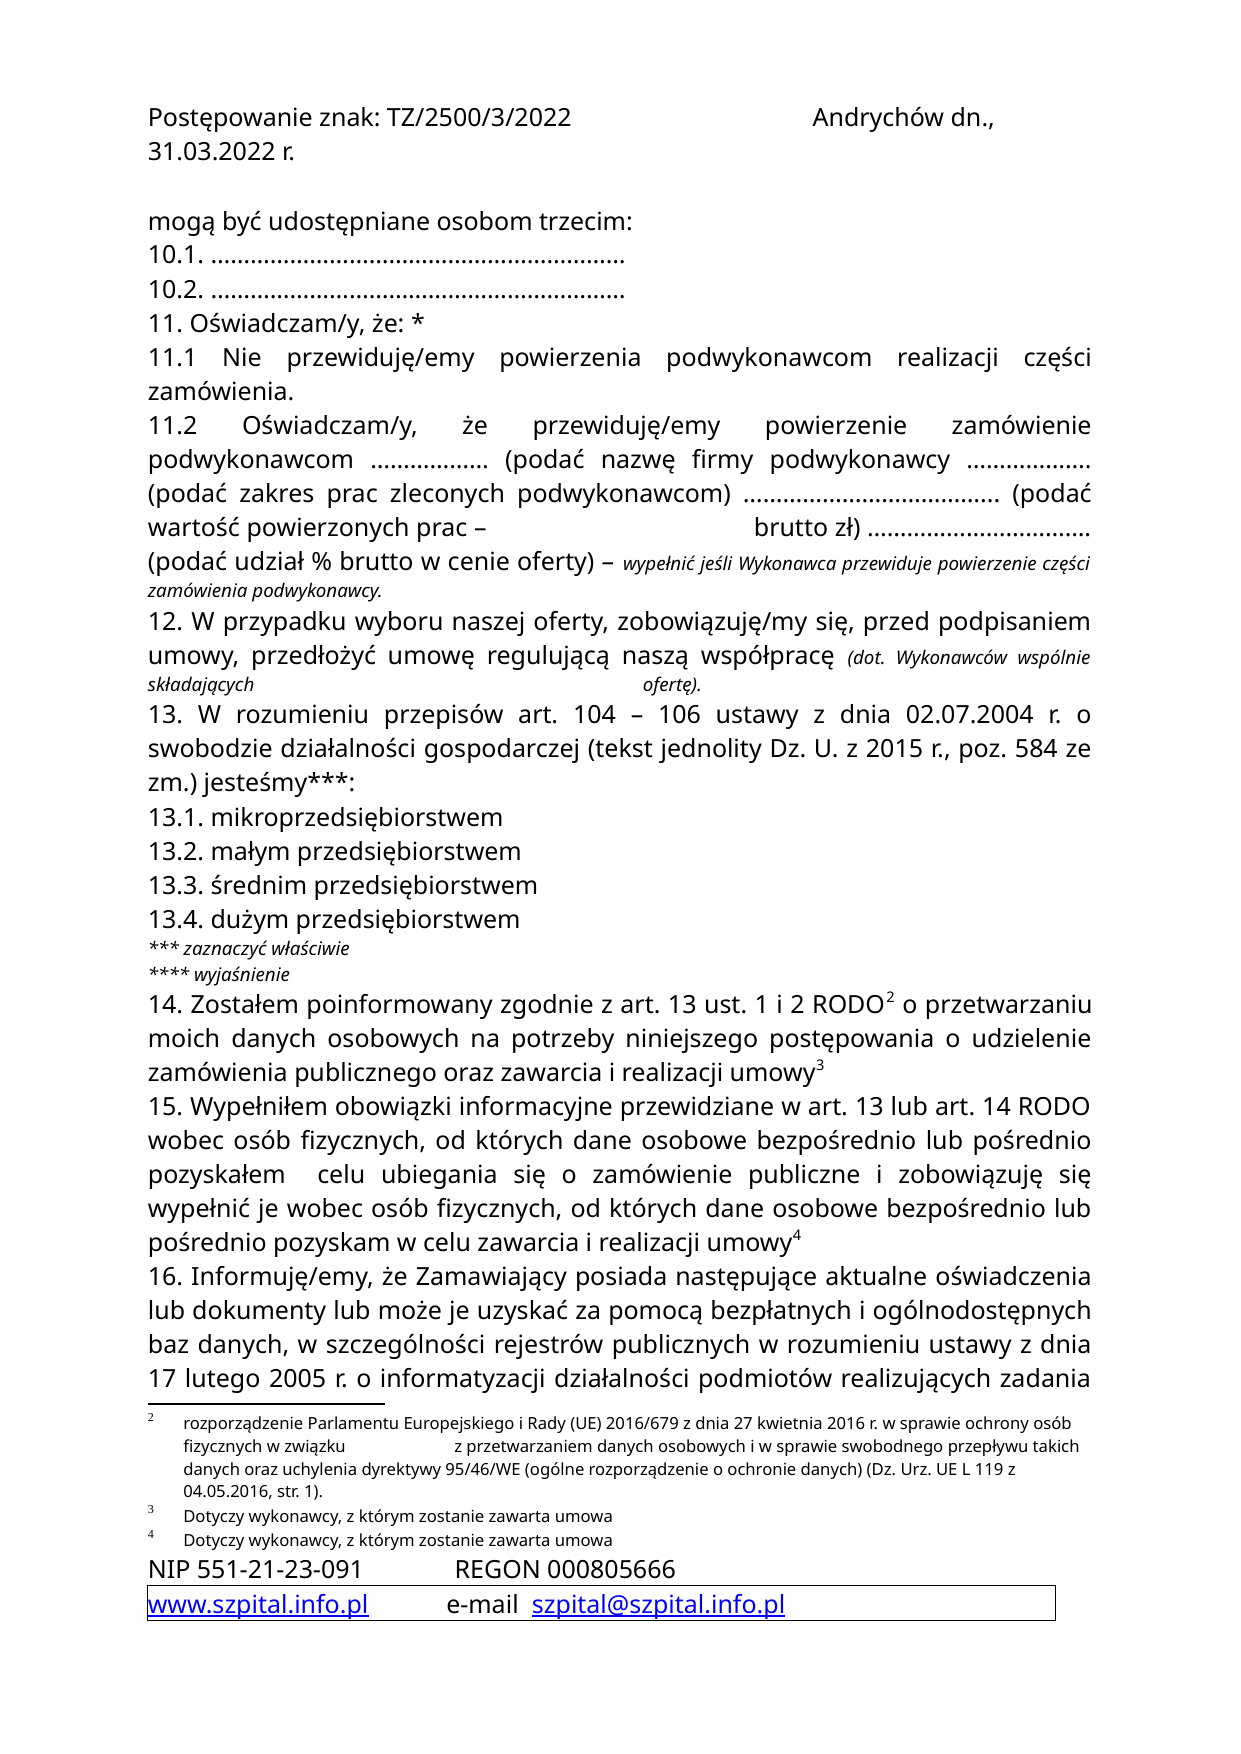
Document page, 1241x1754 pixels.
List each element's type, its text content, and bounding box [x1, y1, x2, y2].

text 15. Wypełniłem obowiązki informacyjne przewidziane w art. 13 lub art. 14 RODO wobec osób fizycznych, od których dane osobowe bezpośrednio lub pośrednio pozyskałem celu ubiegania się o zamówienie publiczne i zobowiązuję się wypełnić je wobec osób fizycznych, od których dane osobowe bezpośrednio lub pośrednio pozyskam w celu zawarcia i realizacji umowy [148, 1089, 1092, 1259]
text 11. Oświadczam/y, że: * [148, 305, 1092, 339]
text **** wyjaśnienie [148, 961, 1092, 986]
text 14. Zostałem poinformowany zgodnie z art. 13 ust. 1 i 2 RODO o przetwarzaniu moich danych osobowych na potrzeby niniejszego postępowania o udzielenie zamówienia publicznego oraz zawarcia i realizacji umowy [148, 986, 1092, 1089]
text 10.2. ……………………………………………………… [148, 271, 1092, 305]
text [148, 1259, 1092, 1395]
text 13.1. mikroprzedsiębiorstwem [148, 799, 1092, 833]
text 11.2 Oświadczam/y, że przewiduję/emy powierzenie zamówienie podwykonawcom ……………… (podać nazwę firmy podwykonawcy ………………. (podać zakres prac zleconych podwykonawcom) ………………………………... (podać wartość powierzonych prac – brutto zł) ……………………………. (podać udział % brutto w cenie oferty) – wypełnić jeśli Wykonawca przewiduje powierzenie części zamówienia podwykonawcy. [148, 407, 1092, 603]
text 12. W przypadku wyboru naszej oferty, zobowiązuję/my się, przed podpisaniem umowy, przedłożyć umowę regulującą naszą współpracę (dot. Wykonawców wspólnie składających ofertę). 13. W rozumieniu przepisów art. 104 – 106 ustawy z dnia 02.07.2004 r. o swobodzie działalności gospodarczej (tekst jednolity Dz. U. z 2015 r., poz. 584 ze zm.) jesteśmy***: [148, 603, 1092, 799]
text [148, 203, 1092, 237]
text 13.4. dużym przedsiębiorstwem [148, 901, 1092, 935]
text 13.3. średnim przedsiębiorstwem [148, 867, 1092, 901]
text 13.2. małym przedsiębiorstwem [148, 833, 1092, 867]
text 11.1 Nie przewiduję/emy powierzenia podwykonawcom realizacji części zamówienia. [148, 339, 1092, 407]
text 10.1. ……………………………………………………… [148, 237, 1092, 271]
text *** zaznaczyć właściwie [148, 935, 1092, 961]
